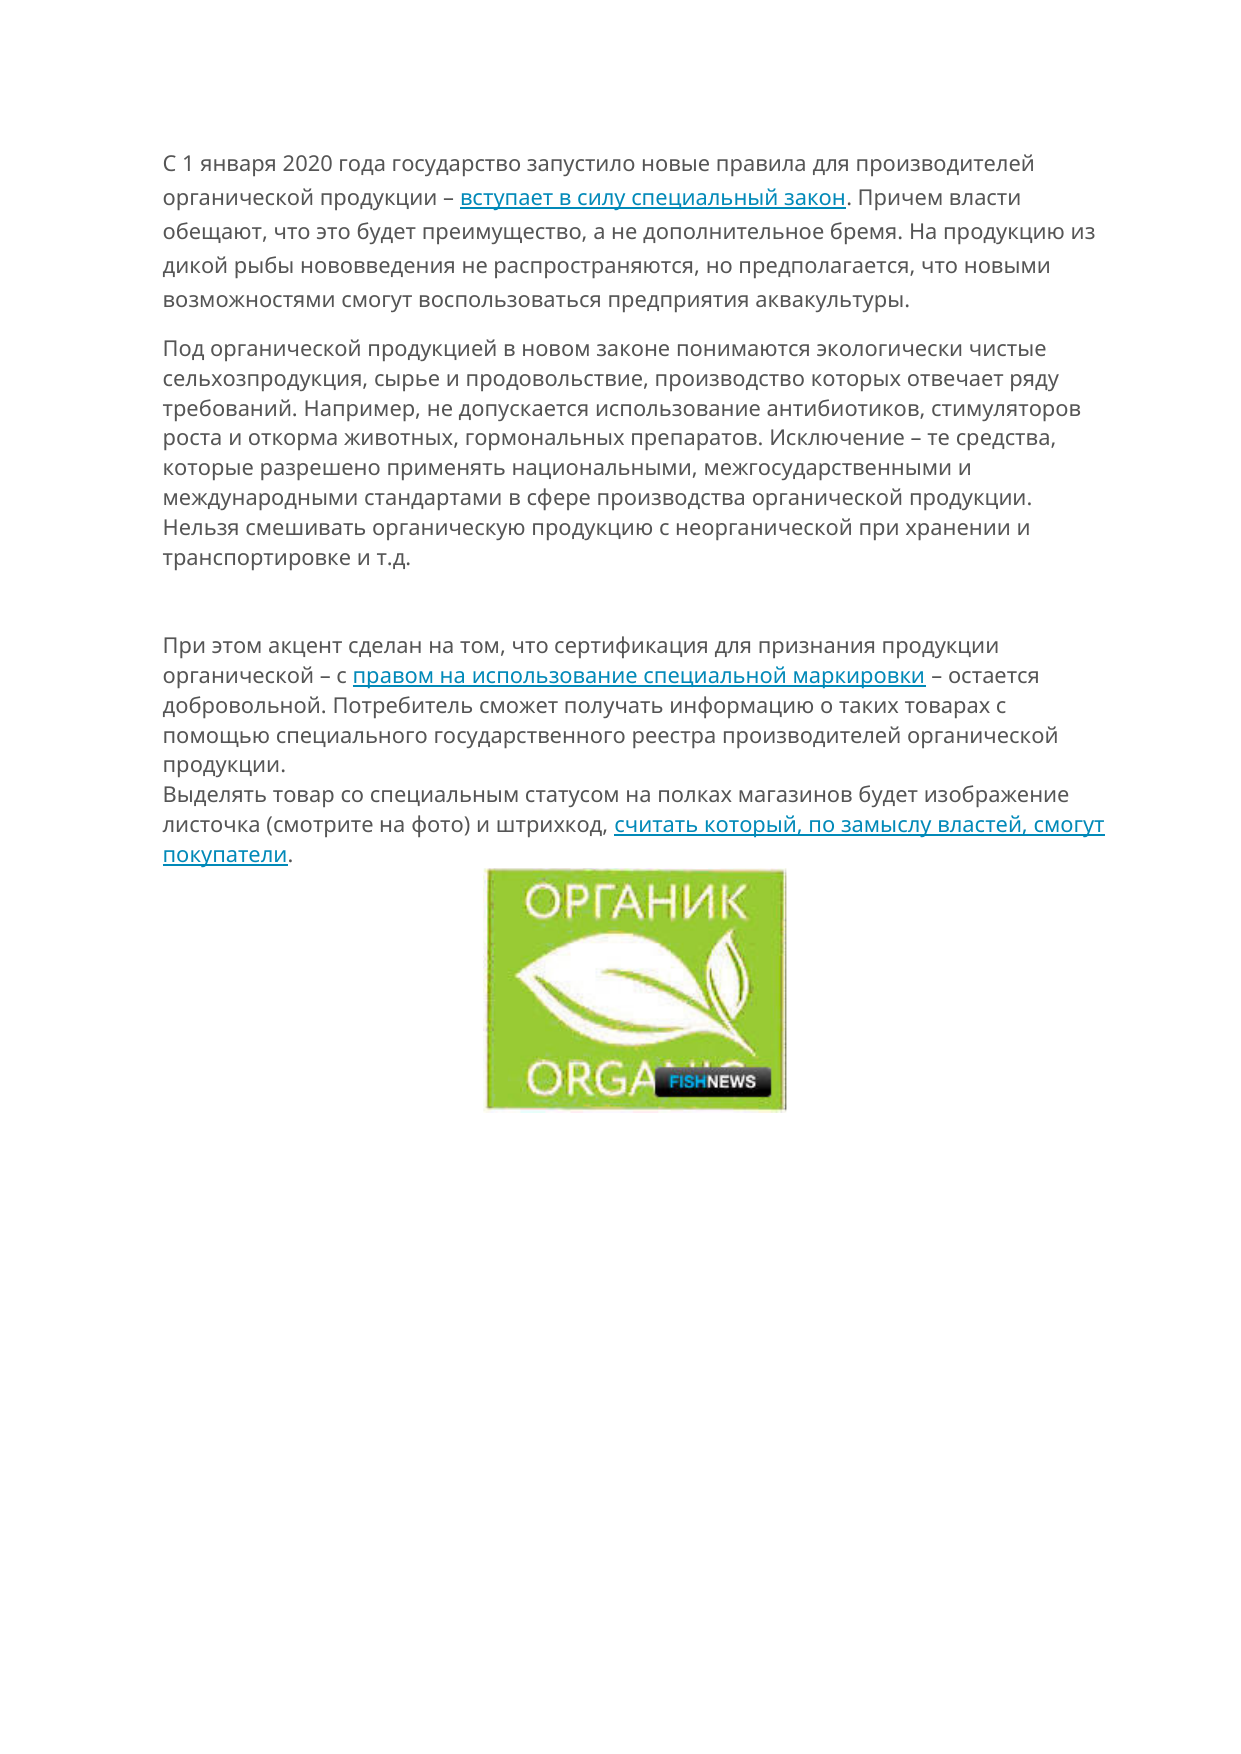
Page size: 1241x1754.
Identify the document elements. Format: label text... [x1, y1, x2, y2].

text Под органической продукцией в новом законе понимаются экологически чистые сельхозпродукция, сырье и продовольствие, производство которых отвечает ряду требований. Например, не допускается использование антибиотиков, стимуляторов роста и откорма животных, гормональных препаратов. Исключение – те средства, которые разрешено применять национальными, межгосударственными и международными стандартами в сфере производства органической продукции. Нельзя смешивать органическую продукцию с неорганической при хранении и транспортировке и т.д. [162, 333, 1107, 571]
picture [483, 868, 787, 1113]
text При этом акцент сделан на том, что сертификация для признания продукции органической – с правом на использование специальной маркировки – остается добровольной. Потребитель сможет получать информацию о таких товарах с помощью специального государственного реестра производителей органической продукции. [162, 630, 1107, 779]
text С 1 января 2020 года государство запустило новые правила для производителей органической продукции – вступает в силу специальный закон. Причем власти обещают, что это будет преимущество, а не дополнительное бремя. На продукцию из дикой рыбы нововведения не распространяются, но предполагается, что новыми возможностями смогут воспользоваться предприятия аквакультуры. [162, 148, 1107, 314]
text Выделять товар со специальным статусом на полках магазинов будет изображение листочка (смотрите на фото) и штрихкод, считать который, по замыслу властей, смогут покупатели. [162, 779, 1107, 869]
